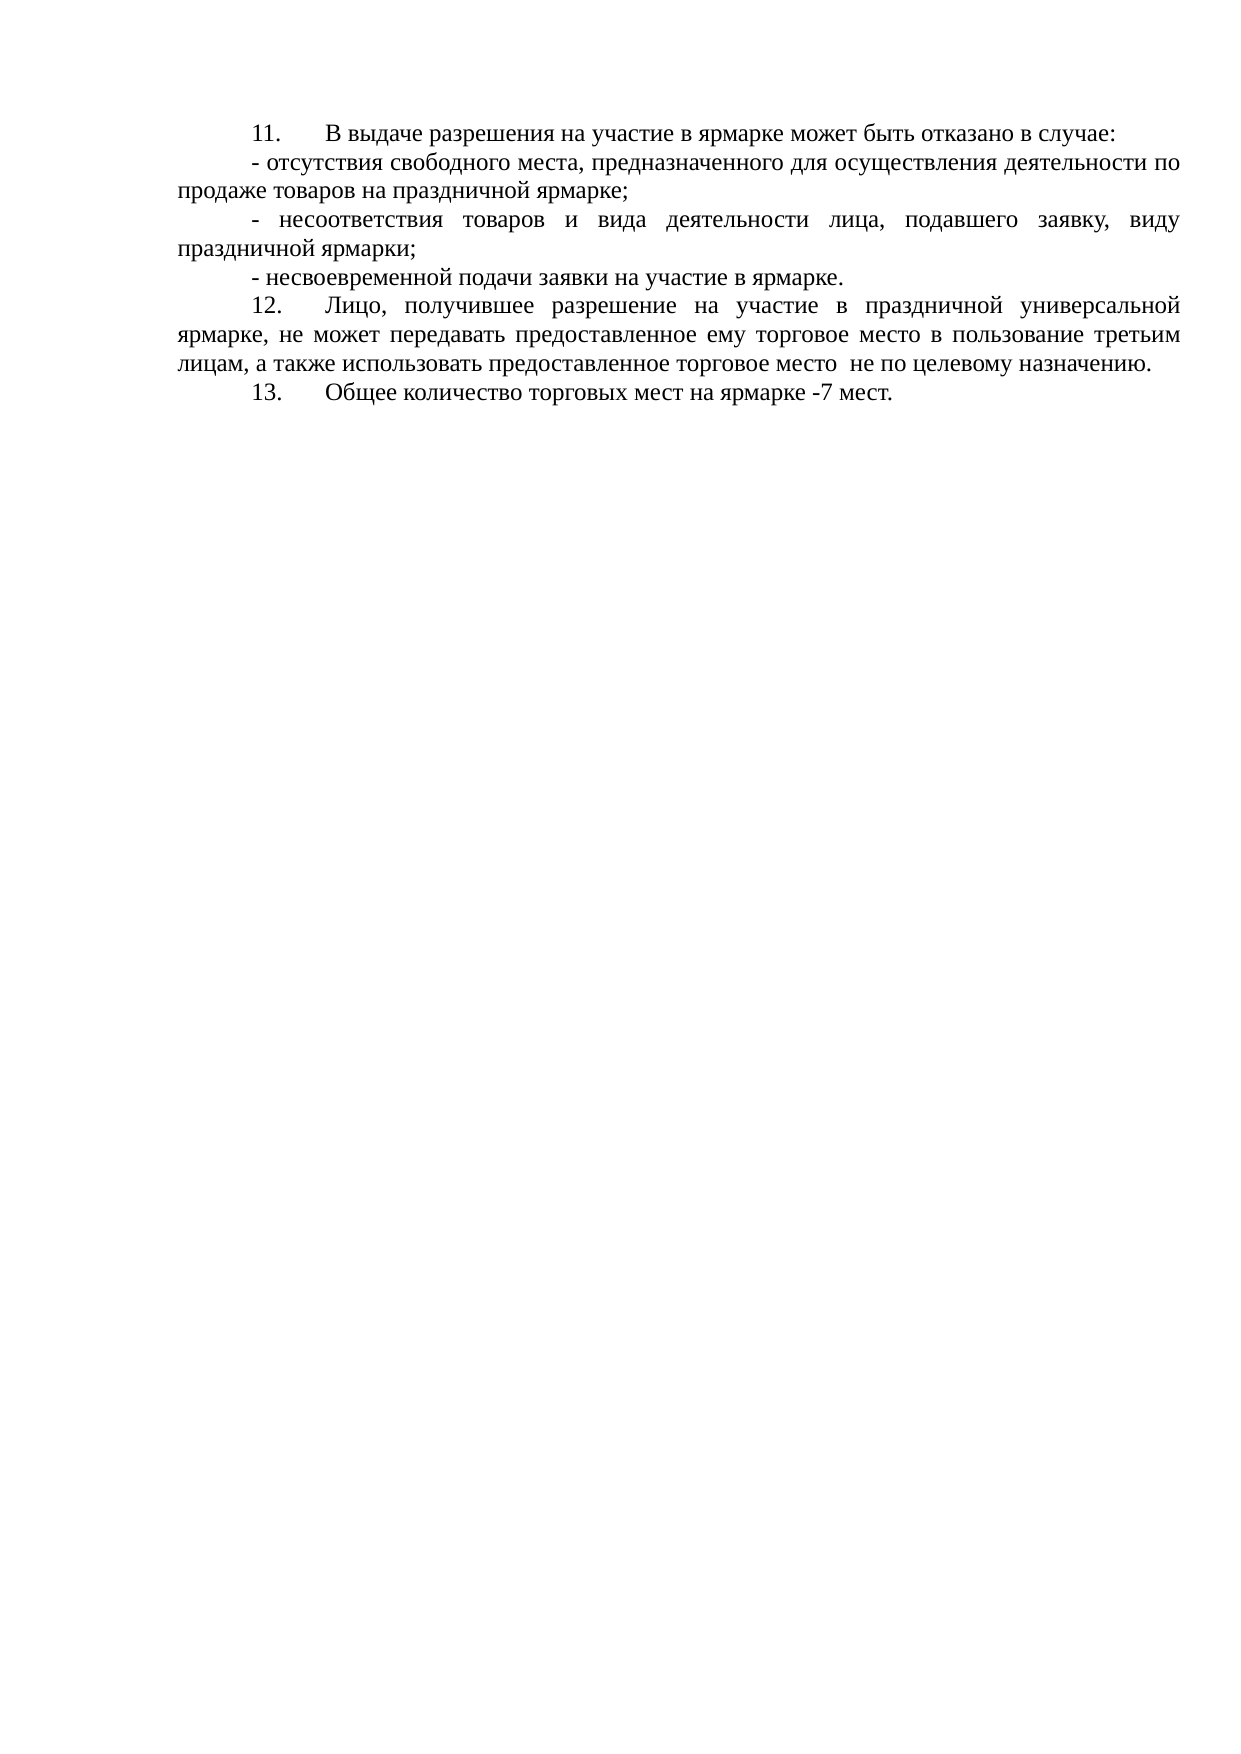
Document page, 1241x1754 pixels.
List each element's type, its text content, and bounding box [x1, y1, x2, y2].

text - несвоевременной подачи заявки на участие в ярмарке. [177, 262, 1181, 291]
text - отсутствия свободного места, предназначенного для осуществления деятельности по продаже товаров на праздничной ярмарке; [177, 147, 1181, 204]
text 13. Общее количество торговых мест на ярмарке -7 мест. [177, 377, 1181, 406]
text 12. Лицо, получившее разрешение на участие в праздничной универсальной ярмарке, не может передавать предоставленное ему торговое место в пользование третьим лицам, а также использовать предоставленное торговое место не по целевому назначению. [177, 291, 1181, 377]
text 11. В выдаче разрешения на участие в ярмарке может быть отказано в случае: [177, 118, 1181, 147]
text - несоответствия товаров и вида деятельности лица, подавшего заявку, виду праздничной ярмарки; [177, 204, 1181, 262]
